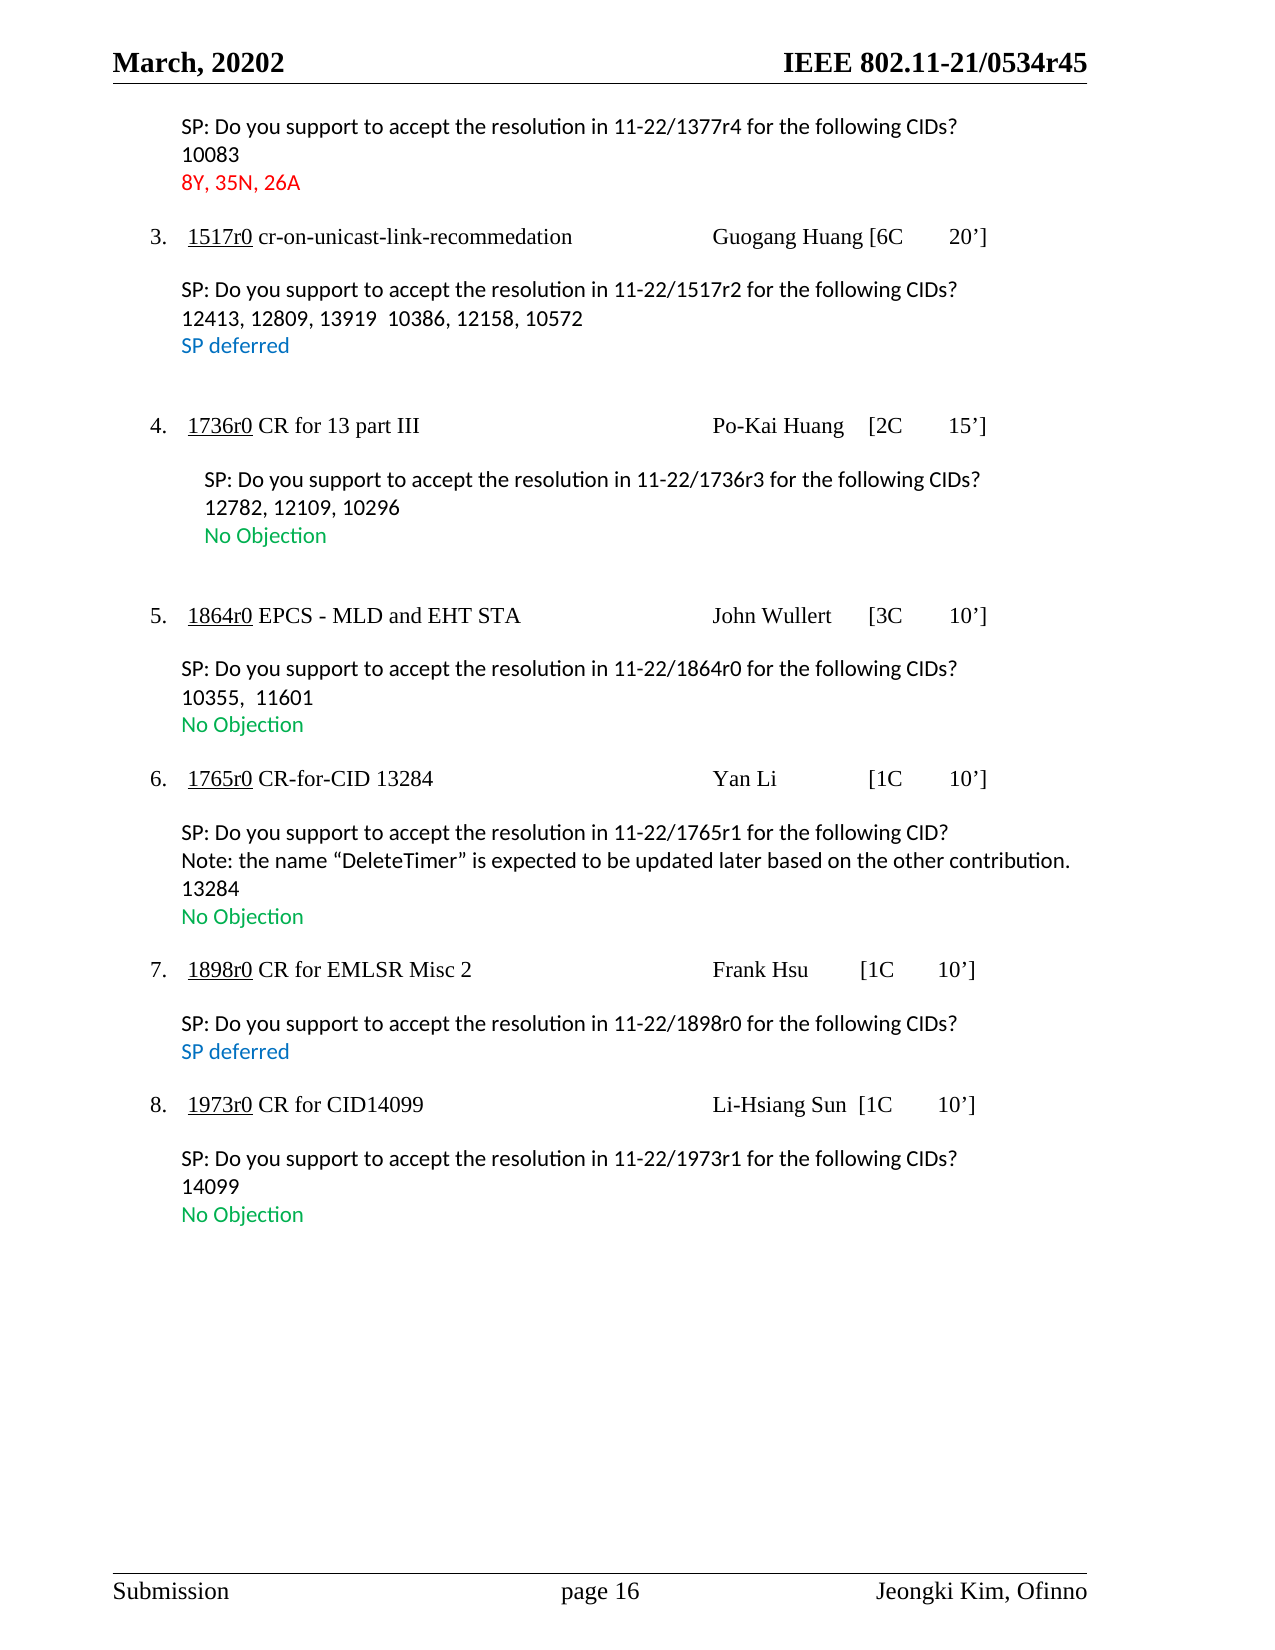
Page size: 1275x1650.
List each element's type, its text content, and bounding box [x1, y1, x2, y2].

text SP: Do you support to accept the resolution in 11-22/1736r3 for the following CIDs? [204, 465, 1087, 493]
text No Objection [181, 1200, 1087, 1228]
text 14099 [181, 1172, 1087, 1200]
text 8Y, 35N, 26A [181, 168, 1087, 197]
text No Objection [181, 902, 1087, 930]
text SP: Do you support to accept the resolution in 11-22/1898r0 for the following CIDs? [181, 1009, 1087, 1037]
list 1517r0 cr-on-unicast-link-recommedation Guogang Huang [6C 20’] [150, 223, 1087, 249]
text 12413, 12809, 13919 10386, 12158, 10572 [181, 304, 1087, 332]
list 1736r0 CR for 13 part III Po-Kai Huang [2C 15’] [150, 412, 1087, 439]
text Note: the name “DeleteTimer” is expected to be updated later based on the other contribution. [181, 846, 1087, 874]
text SP: Do you support to accept the resolution in 11-22/1864r0 for the following CIDs? [181, 654, 1087, 683]
text 10083 [181, 141, 1087, 168]
text No Objection [204, 521, 1087, 549]
text 10355, 11601 [181, 683, 1087, 711]
text No Objection [181, 711, 1087, 739]
text 13284 [181, 874, 1087, 902]
text SP: Do you support to accept the resolution in 11-22/1517r2 for the following CIDs? [181, 276, 1087, 304]
list 1973r0 CR for CID14099 Li-Hsiang Sun [1C 10’] [150, 1091, 1087, 1118]
text 12782, 12109, 10296 [204, 493, 1087, 521]
text SP deferred [181, 332, 1087, 360]
text SP: Do you support to accept the resolution in 11-22/1377r4 for the following CIDs? [181, 112, 1087, 141]
list 1864r0 EPCS - MLD and EHT STA John Wullert [3C 10’] [150, 602, 1087, 628]
text SP: Do you support to accept the resolution in 11-22/1765r1 for the following CID? [181, 818, 1087, 846]
list 1765r0 CR-for-CID 13284 Yan Li [1C 10’] [150, 765, 1087, 791]
text SP deferred [181, 1037, 1087, 1065]
text SP: Do you support to accept the resolution in 11-22/1973r1 for the following CIDs? [181, 1144, 1087, 1172]
list 1898r0 CR for EMLSR Misc 2 Frank Hsu [1C 10’] [150, 956, 1087, 982]
